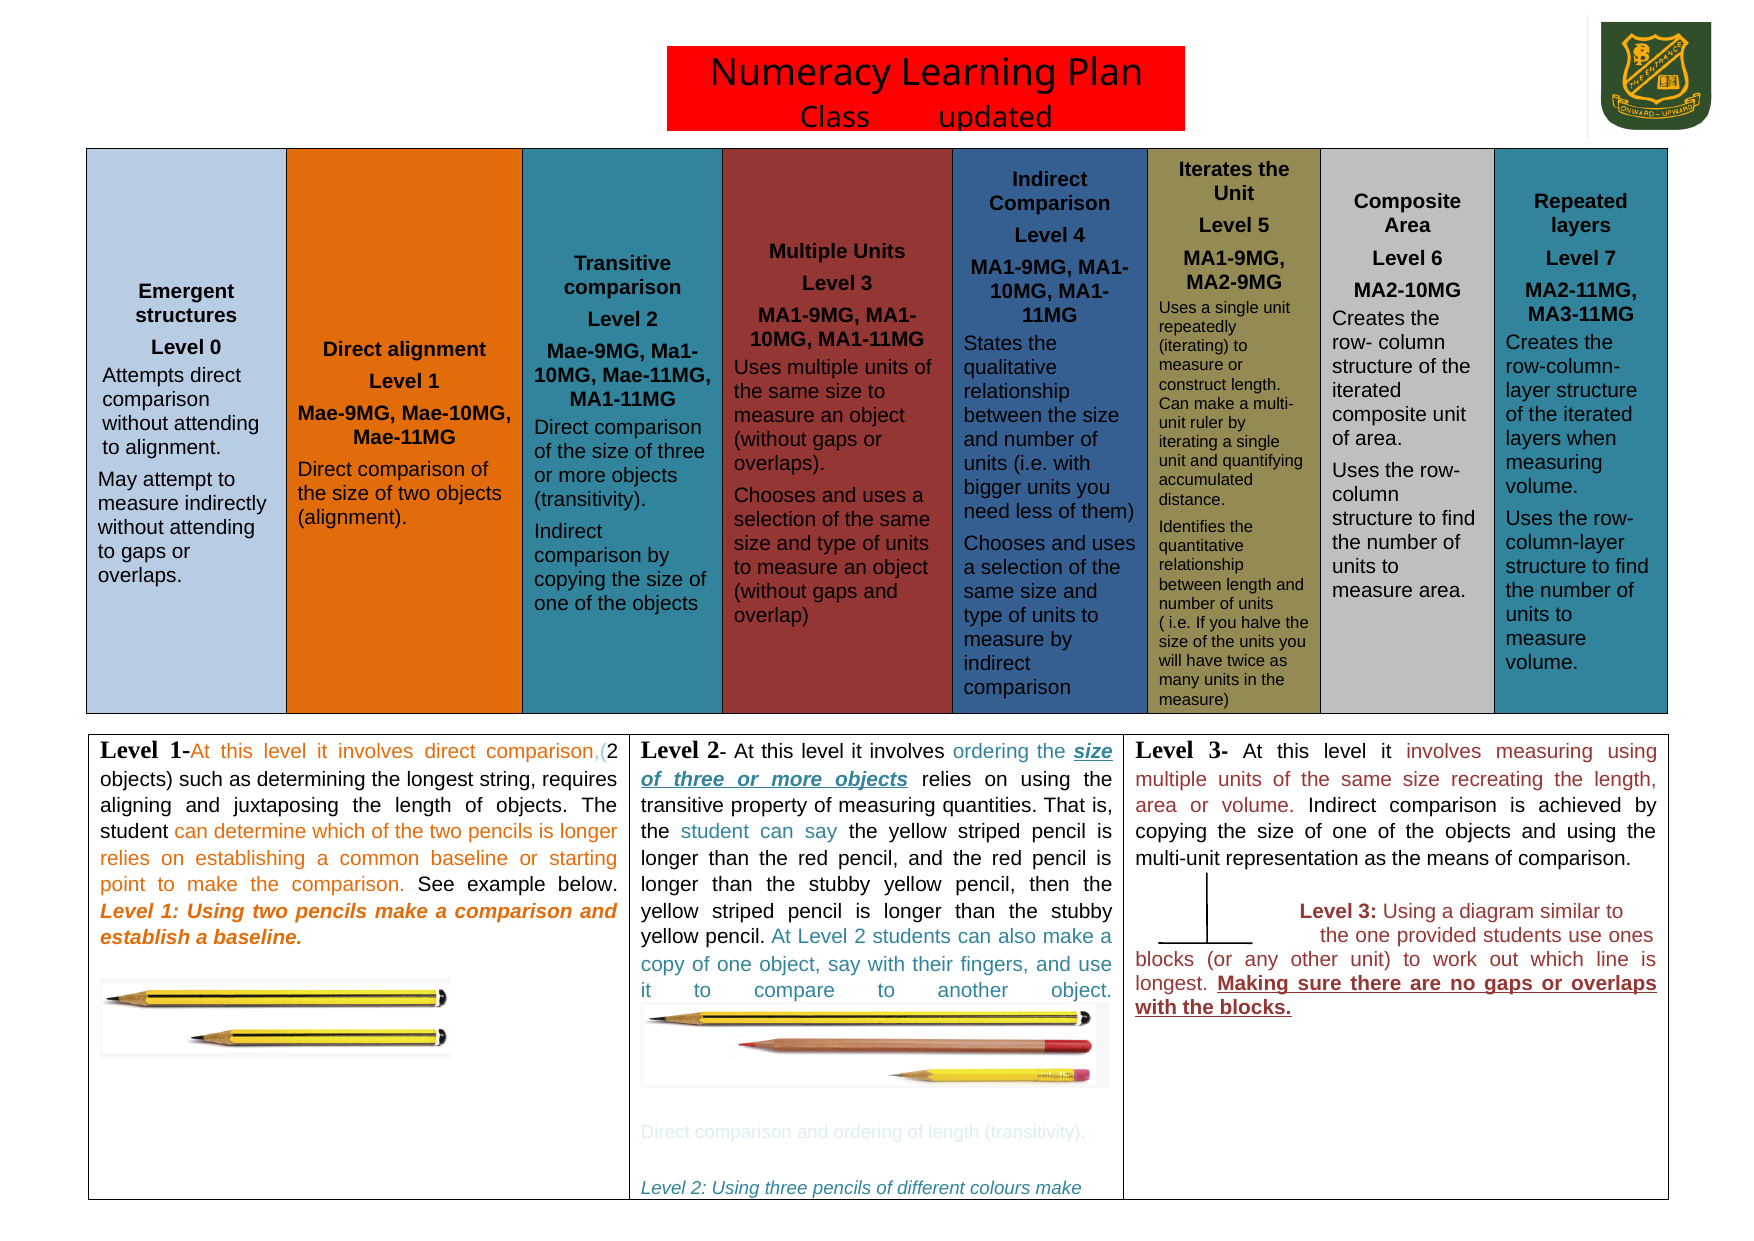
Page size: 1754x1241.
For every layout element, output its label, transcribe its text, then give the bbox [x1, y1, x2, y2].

picture [1587, 15, 1729, 139]
table_header Emergent structures Level 0 Attempts direct comparison without attending to alignment. May attempt to measure indirectly without attending to gaps or overlaps. [87, 149, 286, 713]
table_header Direct alignment Level 1 Mae-9MG, Mae-10MG, Mae-11MG Direct comparison of the size of two objects (alignment). [287, 149, 522, 713]
table_header Repeated layers Level 7 MA2-11MG, MA3-11MG Creates the row-column- layer structure of the iterated layers when measuring volume. Uses the row-column-layer structure to find the number of units to measure volume. [1495, 149, 1667, 713]
table_header Transitive comparison Level 2 Mae-9MG, Ma1-10MG, Mae-11MG, MA1-11MG Direct comparison of the size of three or more objects (transitivity). Indirect comparison by copying the size of one of the objects [523, 149, 722, 713]
table_header Iterates the Unit Level 5 MA1-9MG, MA2-9MG Uses a single unit repeatedly (iterating) to measure or construct length. Can make a multi-unit ruler by iterating a single unit and quantifying accumulated distance. Identifies the quantitative relationship between length and number of units ( i.e. If you halve the size of the units you will have twice as many units in the measure) [1148, 149, 1320, 713]
table_header Indirect Comparison Level 4 MA1-9MG, MA1-10MG, MA1-11MG States the qualitative relationship between the size and number of units (i.e. with bigger units you need less of them) Chooses and uses a selection of the same size and type of units to measure by indirect comparison [953, 149, 1147, 713]
picture [640, 1002, 1110, 1088]
table_header Composite Area Level 6 MA2-10MG Creates the row- column structure of the iterated composite unit of area. Uses the row-column structure to find the number of units to measure area. [1321, 149, 1494, 713]
picture [100, 978, 452, 1058]
table_header Multiple Units Level 3 MA1-9MG, MA1-10MG, MA1-11MG Uses multiple units of the same size to measure an object (without gaps or overlaps). Chooses and uses a selection of the same size and type of units to measure an object (without gaps and overlap) [723, 149, 952, 713]
